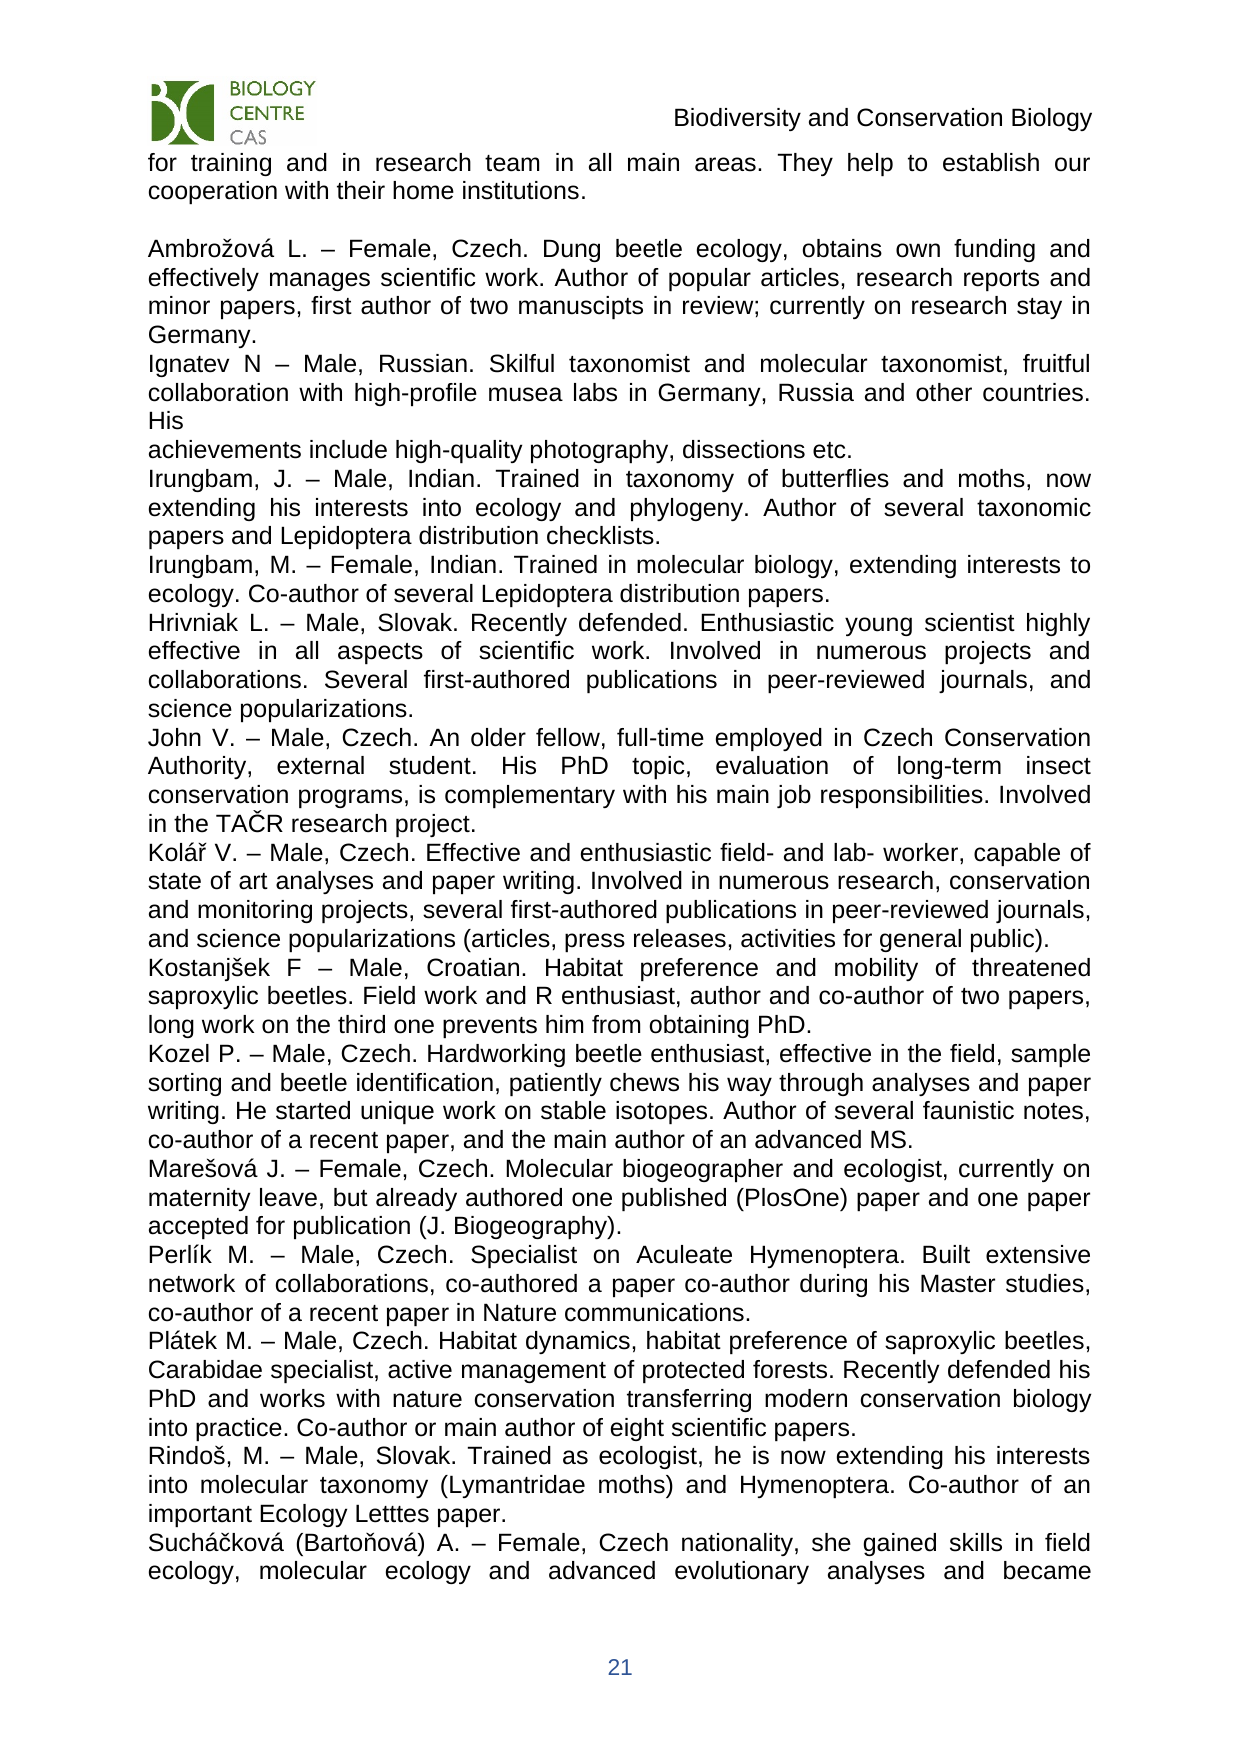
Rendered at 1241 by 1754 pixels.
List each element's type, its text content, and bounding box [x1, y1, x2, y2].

text Hrivniak L. – Male, Slovak. Recently defended. Enthusiastic young scientist highly effective in all aspects of scientific work. Involved in numerous projects and collaborations. Several first-authored publications in peer-reviewed journals, and science popularizations. [148, 608, 1093, 723]
text Rindoš, M. – Male, Slovak. Trained as ecologist, he is now extending his interests into molecular taxonomy (Lymantridae moths) and Hymenoptera. Co-author of an important Ecology Letttes paper. [148, 1441, 1093, 1528]
text Kozel P. – Male, Czech. Hardworking beetle enthusiast, effective in the field, sample sorting and beetle identification, patiently chews his way through analyses and paper writing. He started unique work on stable isotopes. Author of several faunistic notes, co-author of a recent paper, and the main author of an advanced MS. [148, 1039, 1093, 1154]
picture [145, 76, 318, 146]
text Kolář V. – Male, Czech. Effective and enthusiastic field- and lab- worker, capable of state of art analyses and paper writing. Involved in numerous research, conservation and monitoring projects, several first-authored publications in peer-reviewed journals, and science popularizations (articles, press releases, activities for general public). [148, 838, 1093, 953]
text Irungbam, M. – Female, Indian. Trained in molecular biology, extending interests to ecology. Co-author of several Lepidoptera distribution papers. [148, 550, 1093, 608]
text Marešová J. – Female, Czech. Molecular biogeographer and ecologist, currently on maternity leave, but already authored one published (PlosOne) paper and one paper accepted for publication (J. Biogeography). [148, 1154, 1093, 1240]
text achievements include high-quality photography, dissections etc. [148, 435, 1093, 464]
text Kostanjšek F – Male, Croatian. Habitat preference and mobility of threatened saproxylic beetles. Field work and R enthusiast, author and co-author of two papers, long work on the third one prevents him from obtaining PhD. [148, 953, 1093, 1039]
text Ignatev N – Male, Russian. Skilful taxonomist and molecular taxonomist, fruitful collaboration with high-profile musea labs in Germany, Russia and other countries. His [148, 349, 1093, 435]
text John V. – Male, Czech. An older fellow, full-time employed in Czech Conservation Authority, external student. His PhD topic, evaluation of long-term insect conservation programs, is complementary with his main job responsibilities. Involved in the TAČR research project. [148, 723, 1093, 838]
text Irungbam, J. – Male, Indian. Trained in taxonomy of butterflies and moths, now extending his interests into ecology and phylogeny. Author of several taxonomic papers and Lepidoptera distribution checklists. [148, 464, 1093, 550]
text Ambrožová L. – Female, Czech. Dung beetle ecology, obtains own funding and effectively manages scientific work. Author of popular articles, research reports and minor papers, first author of two manuscipts in review; currently on research stay in Germany. [148, 234, 1093, 349]
text Plátek M. – Male, Czech. Habitat dynamics, habitat preference of saproxylic beetles, Carabidae specialist, active management of protected forests. Recently defended his PhD and works with nature conservation transferring modern conservation biology into practice. Co-author or main author of eight scientific papers. [148, 1326, 1093, 1441]
text Perlík M. – Male, Czech. Specialist on Aculeate Hymenoptera. Built extensive network of collaborations, co-authored a paper co-author during his Master studies, co-author of a recent paper in Nature communications. [148, 1240, 1093, 1326]
